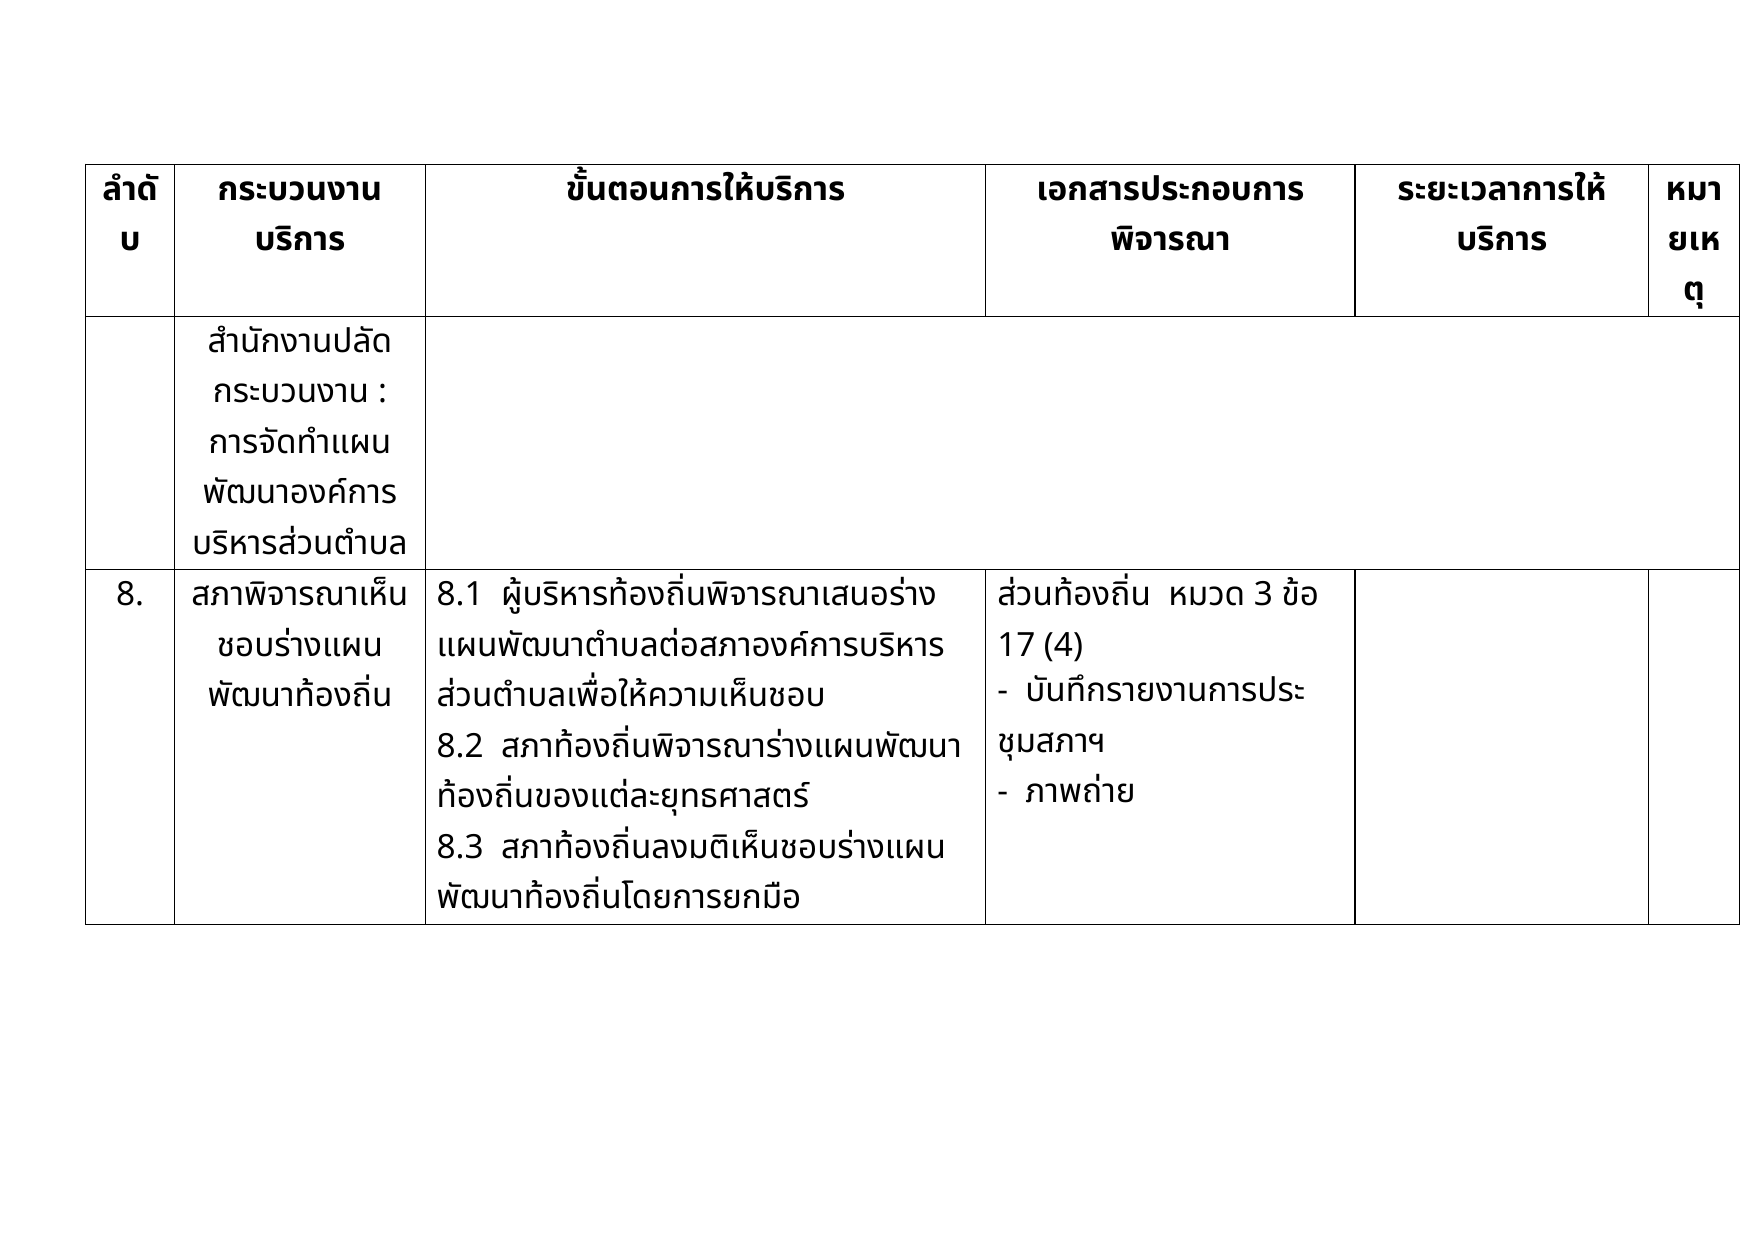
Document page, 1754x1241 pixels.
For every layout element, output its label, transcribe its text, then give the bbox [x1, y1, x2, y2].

table_header ระยะเวลาการให้บริการ [1356, 165, 1648, 316]
table_cell [1356, 570, 1648, 924]
table_cell 8. [86, 570, 174, 924]
table_cell [1649, 570, 1739, 924]
table_header ลำดับ [86, 165, 174, 316]
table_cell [426, 570, 985, 924]
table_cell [175, 570, 425, 924]
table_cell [986, 570, 1354, 924]
table_header กระบวนงานบริการ [175, 165, 425, 316]
table_cell สำนักงานปลัด กระบวนงาน : การจัดทำแผนพัฒนาองค์การบริหารส่วนตำบล [175, 317, 425, 569]
table_header เอกสารประกอบการพิจารณา [986, 165, 1354, 316]
table_header หมายเหตุ [1649, 165, 1739, 316]
table_cell [426, 317, 1739, 569]
table_header ขั้นตอนการให้บริการ [426, 165, 985, 316]
table_cell [86, 317, 174, 569]
